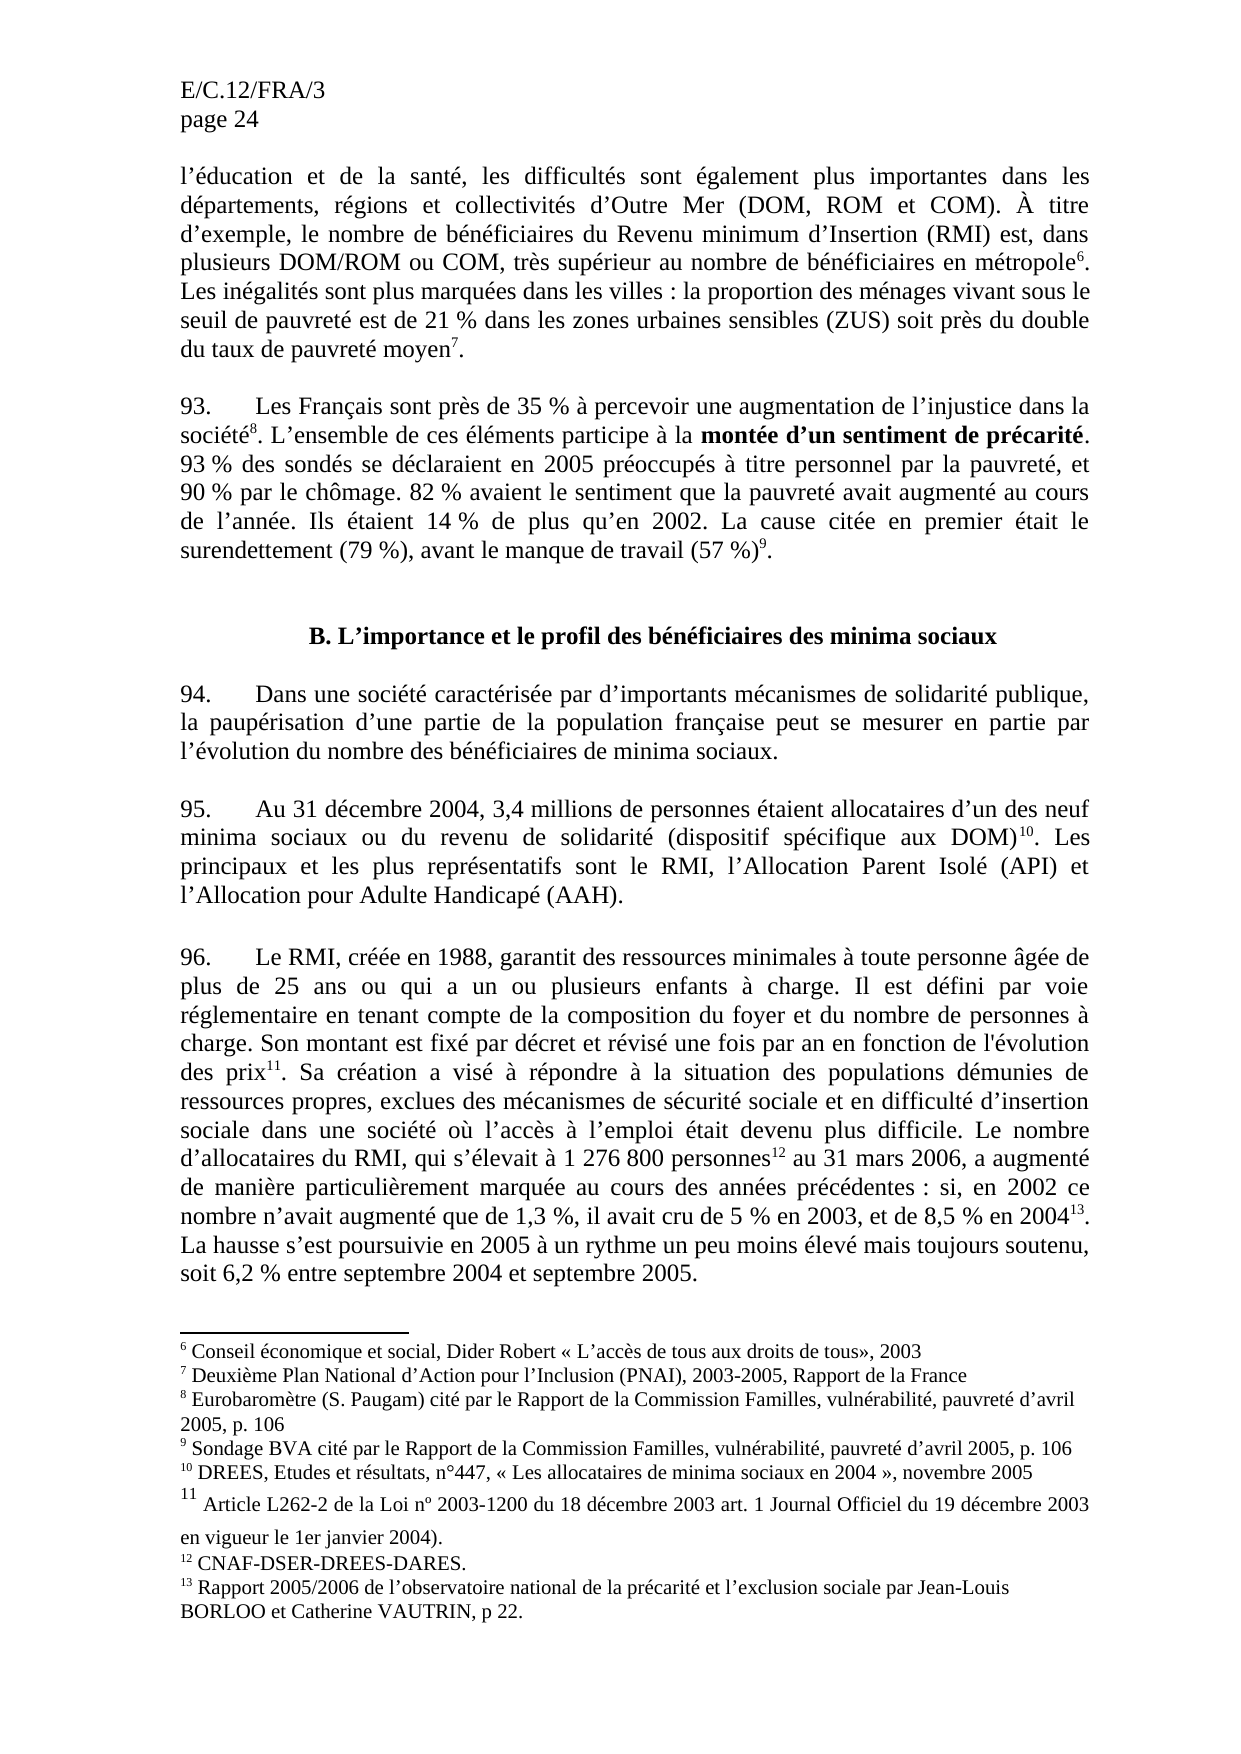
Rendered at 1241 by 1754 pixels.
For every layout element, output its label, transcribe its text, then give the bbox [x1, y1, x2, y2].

text 94. Dans une société caractérisée par d’importants mécanismes de solidarité publique, la paupérisation d’une partie de la population française peut se mesurer en partie par l’évolution du nombre des bénéficiaires de minima sociaux. [180, 679, 1090, 765]
text 96. Le RMI, créée en 1988, garantit des ressources minimales à toute personne âgée de plus de 25 ans ou qui a un ou plusieurs enfants à charge. Il est défini par voie réglementaire en tenant compte de la composition du foyer et du nombre de personnes à charge. Son montant est fixé par décret et révisé une fois par an en fonction de l'évolution des prix. Sa création a visé à répondre à la situation des populations démunies de ressources propres, exclues des mécanismes de sécurité sociale et en difficulté d’insertion sociale dans une société où l’accès à l’emploi était devenu plus difficile. Le nombre d’allocataires du RMI, qui s’élevait à 1 276 800 personnes au 31 mars 2006, a augmenté de manière particulièrement marquée au cours des années précédentes : si, en 2002 ce nombre n’avait augmenté que de 1,3 %, il avait cru de 5 % en 2003, et de 8,5 % en 2004. La hausse s’est poursuivie en 2005 à un rythme un peu moins élevé mais toujours soutenu, soit 6,2 % entre septembre 2004 et septembre 2005. [180, 942, 1090, 1287]
text 93. Les Français sont près de 35 % à percevoir une augmentation de l’injustice dans la société. L’ensemble de ces éléments participe à la montée d’un sentiment de précarité. 93 % des sondés se déclaraient en 2005 préoccupés à titre personnel par la pauvreté, et 90 % par le chômage. 82 % avaient le sentiment que la pauvreté avait augmenté au cours de l’année. Ils étaient 14 % de plus qu’en 2002. La cause citée en premier était le surendettement (79 %), avant le manque de travail (57 %). [180, 391, 1090, 564]
text 95. Au 31 décembre 2004, 3,4 millions de personnes étaient allocataires d’un des neuf minima sociaux ou du revenu de solidarité (dispositif spécifique aux DOM). Les principaux et les plus représentatifs sont le RMI, l’Allocation Parent Isolé (API) et l’Allocation pour Adulte Handicapé (AAH). [180, 794, 1090, 909]
subtitle B. L’importance et le profil des bénéficiaires des minima sociaux [216, 621, 1090, 650]
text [180, 161, 1090, 362]
